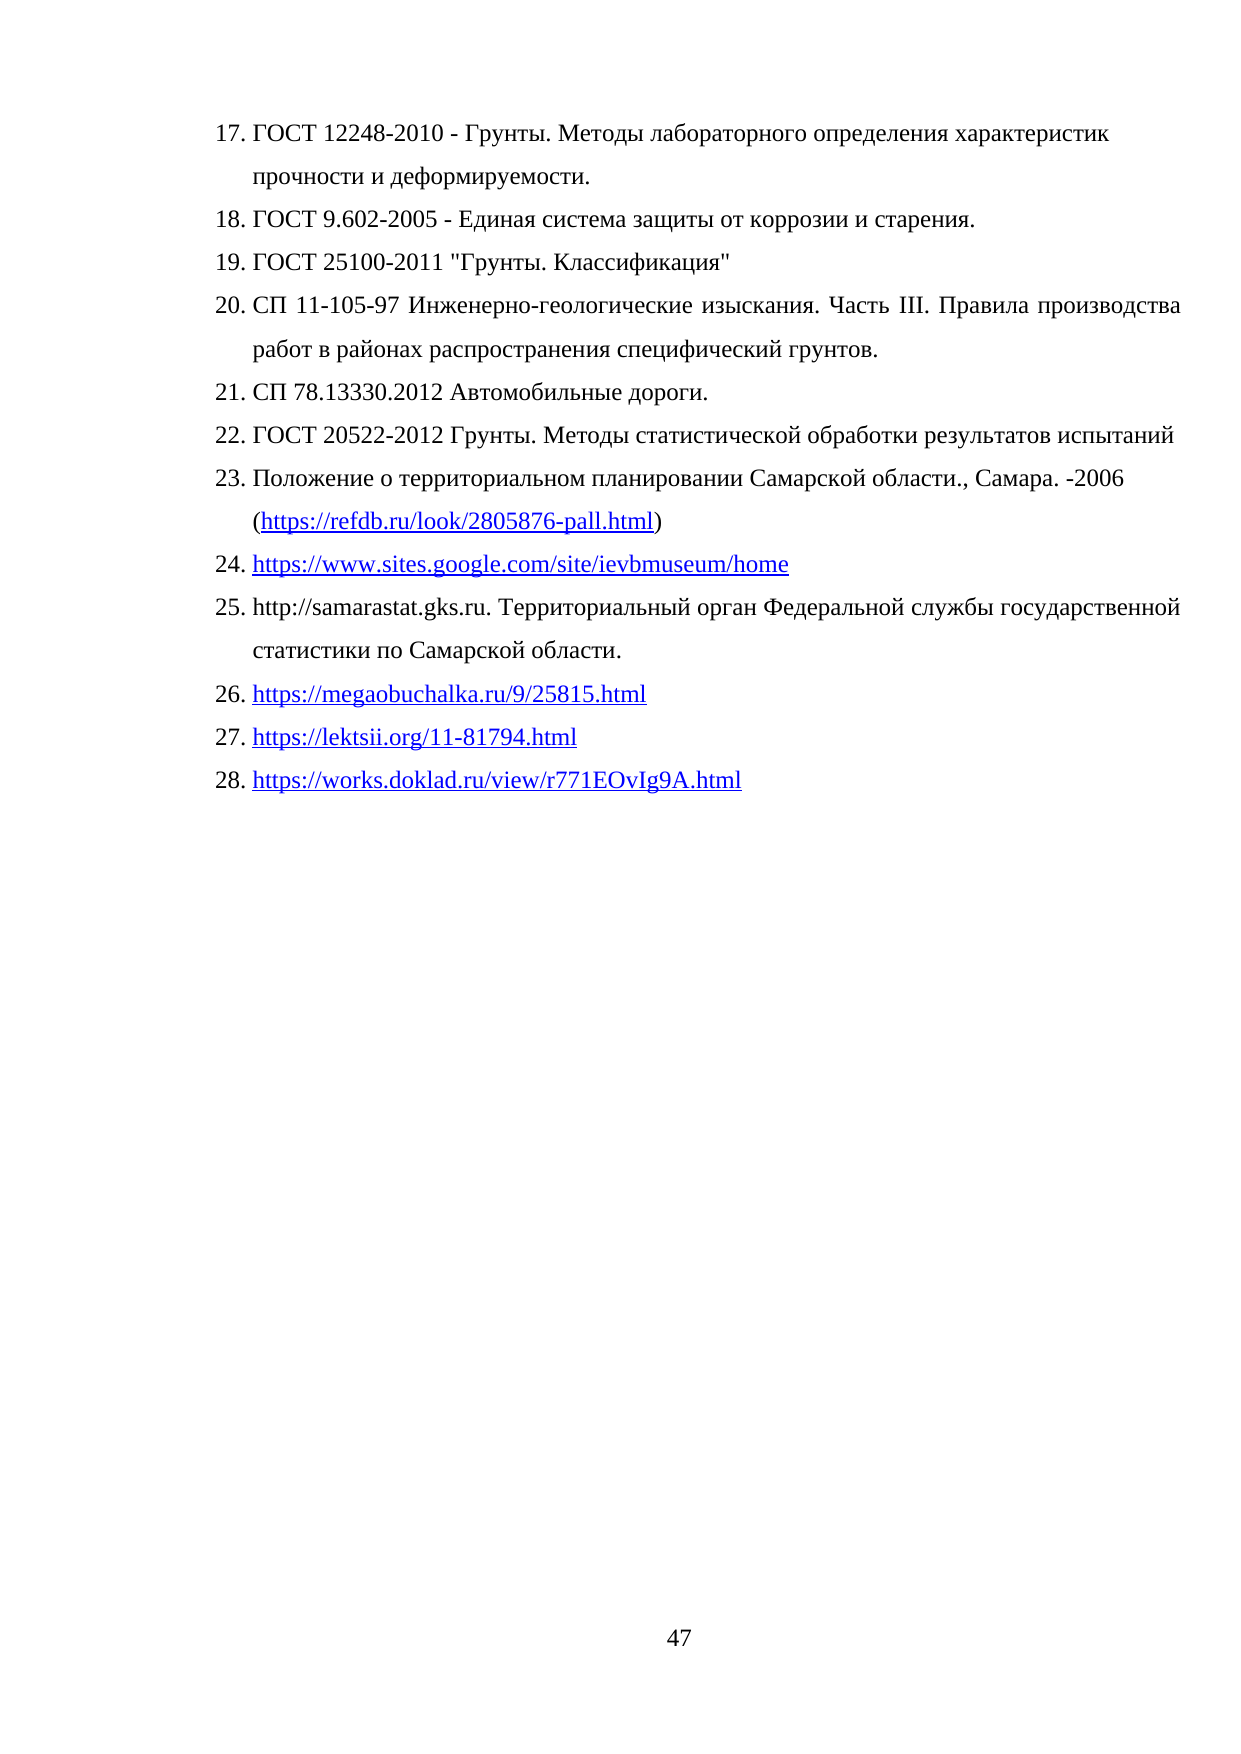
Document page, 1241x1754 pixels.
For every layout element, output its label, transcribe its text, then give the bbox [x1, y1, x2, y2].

list https://lektsii.org/11-81794.html [215, 722, 1181, 751]
list ГОСТ 9.602-2005 - Единая система защиты от коррозии и старения. [215, 204, 1181, 233]
list Положение о территориальном планировании Самарской области., Самара. -2006 (https://refdb.ru/look/2805876-pall.html) [215, 463, 1181, 535]
list ГОСТ 12248-2010 - Грунты. Методы лабораторного определения характеристик прочности и деформируемости. [215, 118, 1181, 190]
list http://samarastat.gks.ru. Территориальный орган Федеральной службы государственной статистики по Самарской области. [215, 592, 1181, 664]
list https://megaobuchalka.ru/9/25815.html [215, 679, 1181, 707]
list СП 11-105-97 Инженерно-геологические изыскания. Часть III. Правила производства работ в районах распространения специфический грунтов. [215, 291, 1181, 362]
list ГОСТ 25100-2011 "Грунты. Классификация" [215, 247, 1181, 276]
list ГОСТ 20522-2012 Грунты. Методы статистической обработки результатов испытаний [215, 420, 1181, 449]
list https://www.sites.google.com/site/ievbmuseum/home [215, 549, 1181, 578]
list https://works.doklad.ru/view/r771EOvIg9A.html [215, 765, 1181, 794]
list СП 78.13330.2012 Автомобильные дороги. [215, 377, 1181, 406]
